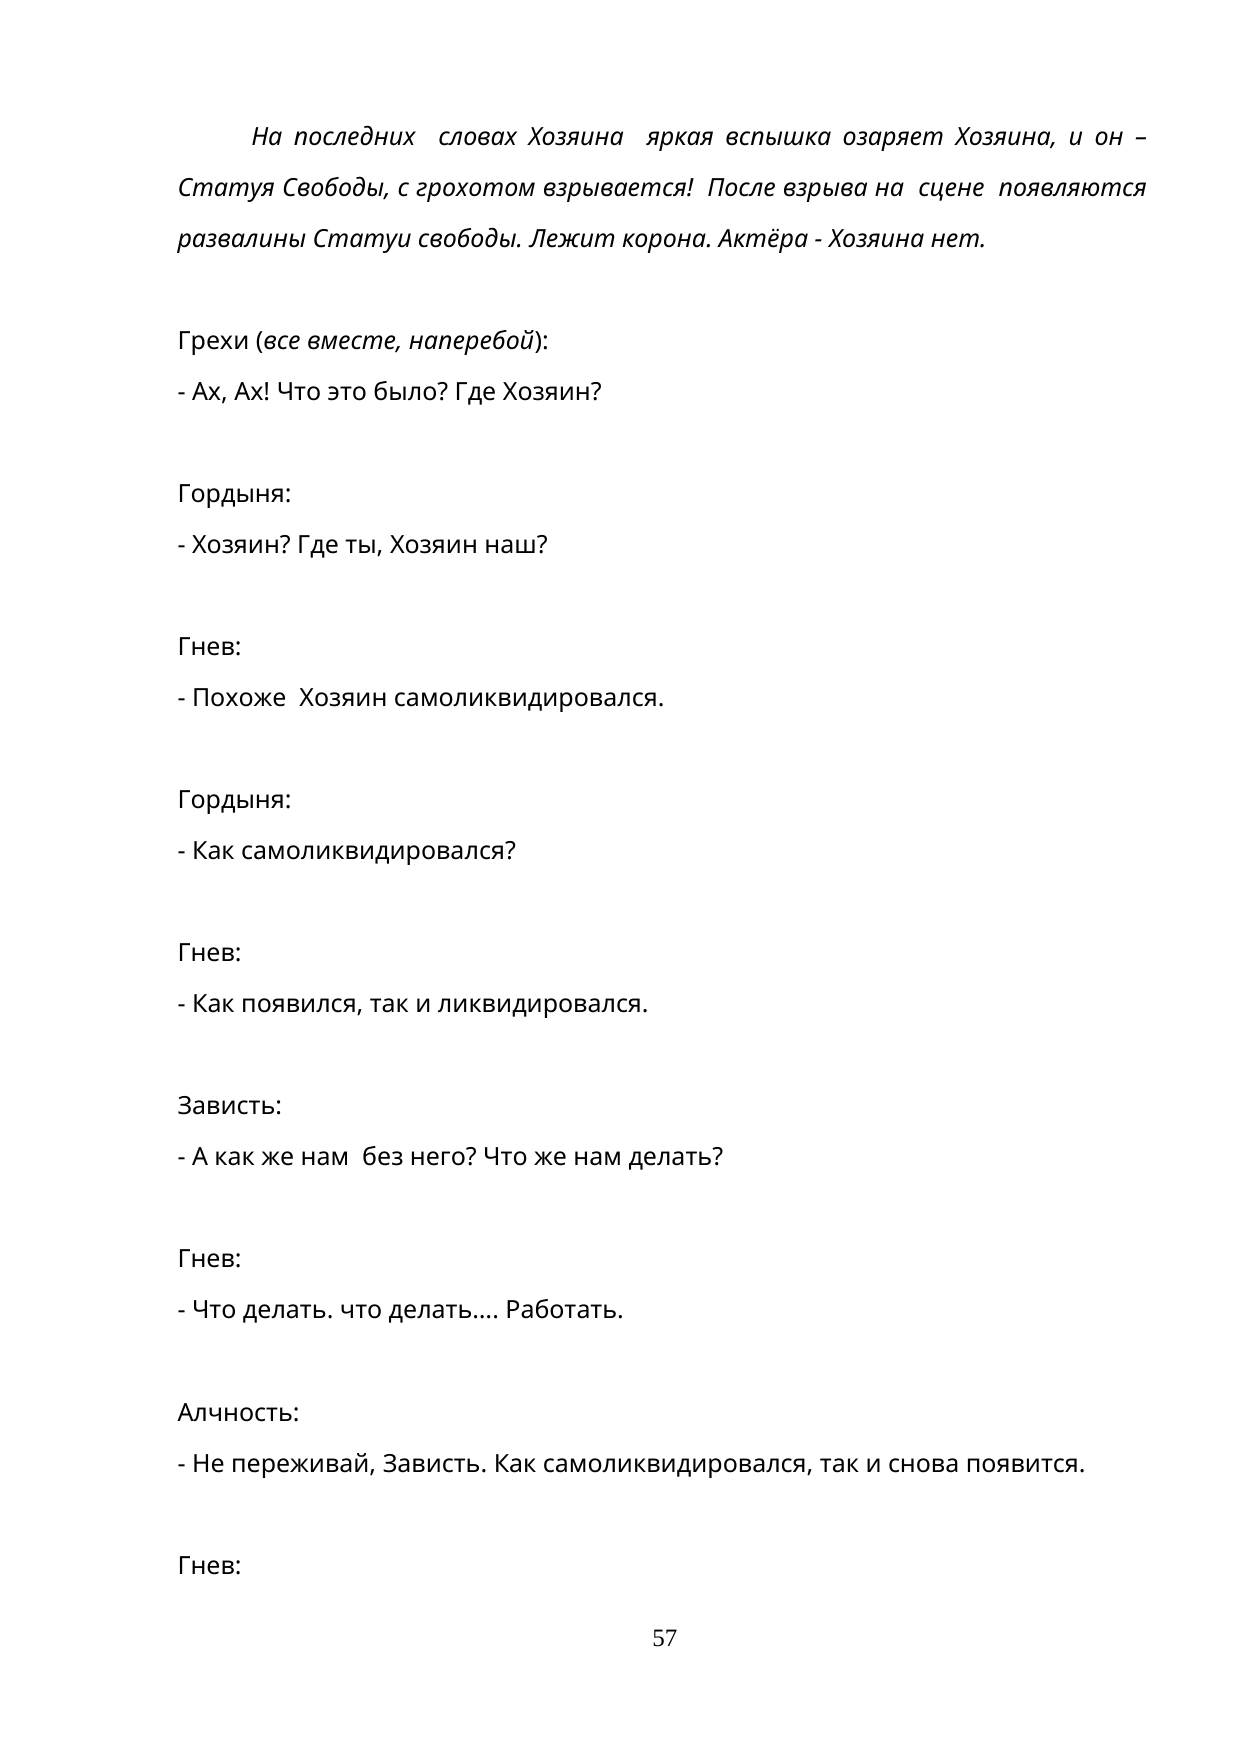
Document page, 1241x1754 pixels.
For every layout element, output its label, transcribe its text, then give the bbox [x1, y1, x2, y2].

text - Не переживай, Зависть. Как самоликвидировался, так и снова появится. [177, 1445, 1152, 1479]
text Гнев: [177, 1241, 1152, 1275]
text Гнев: [177, 1547, 1152, 1581]
text - Что делать. что делать…. Работать. [177, 1292, 1152, 1326]
text Гнев: [177, 628, 1152, 663]
text Гнев: [177, 935, 1152, 969]
text - Как появился, так и ликвидировался. [177, 986, 1152, 1020]
text - Похоже Хозяин самоликвидировался. [177, 679, 1152, 714]
text Гордыня: [177, 782, 1152, 816]
text Алчность: [177, 1394, 1152, 1428]
text - Хозяин? Где ты, Хозяин наш? [177, 526, 1152, 561]
text На последних словах Хозяина яркая вспышка озаряет Хозяина, и он – Статуя Свободы, с грохотом взрывается! После взрыва на сцене появляются развалины Статуи свободы. Лежит корона. Актёра - Хозяина нет. [177, 118, 1152, 254]
text - Как самоликвидировался? [177, 833, 1152, 867]
text - А как же нам без него? Что же нам делать? [177, 1139, 1152, 1173]
text - Ах, Ах! Что это было? Где Хозяин? [177, 373, 1152, 407]
text Грехи (все вместе, наперебой): [177, 322, 1152, 356]
text Зависть: [177, 1088, 1152, 1122]
text Гордыня: [177, 475, 1152, 509]
